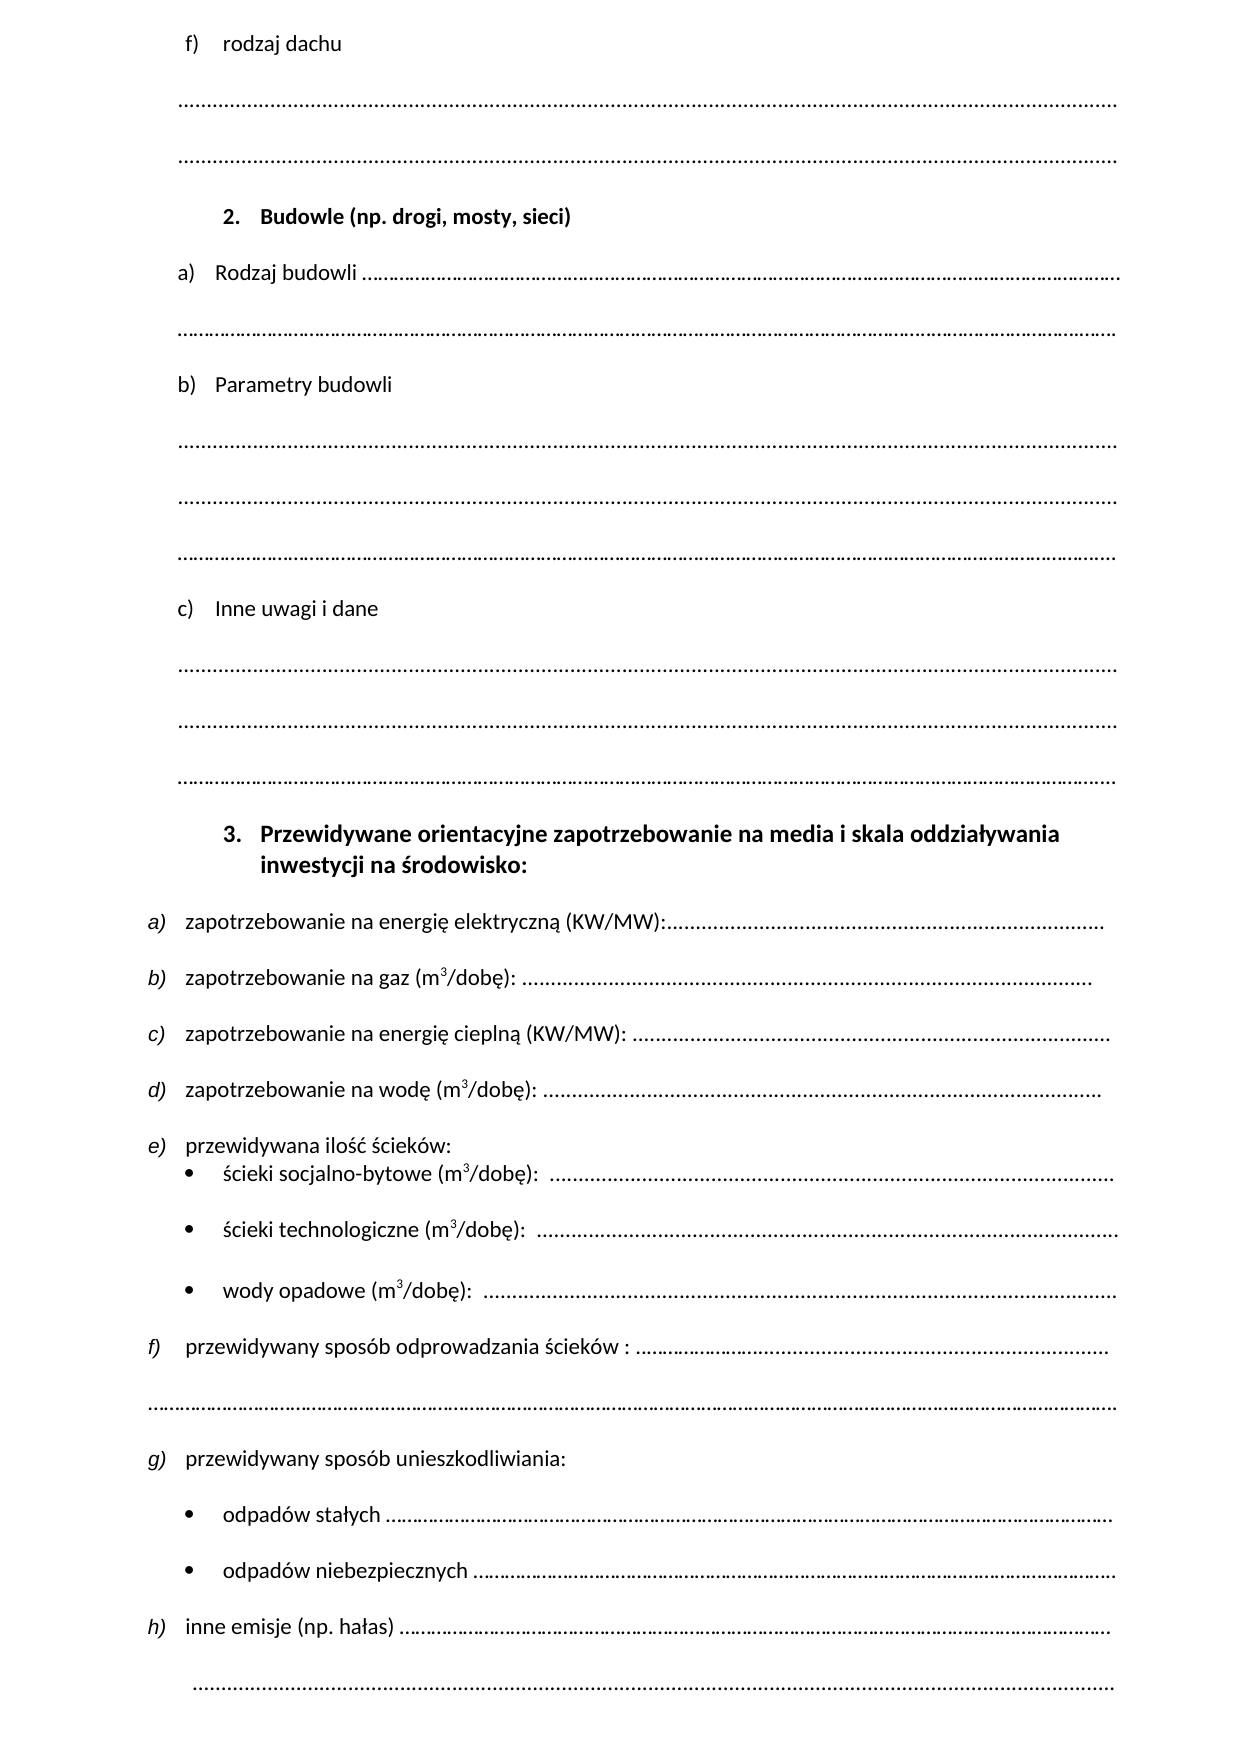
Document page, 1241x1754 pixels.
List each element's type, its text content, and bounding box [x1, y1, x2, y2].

list przewidywana ilość ścieków: [148, 1132, 1122, 1159]
text ................................................................................................................................................................ [192, 1668, 1122, 1696]
list ścieki socjalno-bytowe (m3/dobę): .................................................................................................. [185, 1159, 1122, 1188]
list Przewidywane orientacyjne zapotrzebowanie na media i skala oddziaływania inwestycji na środowisko: [223, 818, 1122, 879]
list Parametry budowli [177, 370, 1122, 398]
list Inne uwagi i dane [177, 594, 1122, 622]
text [177, 142, 1122, 170]
list wody opadowe (m3/dobę): .............................................................................................................. [185, 1276, 1122, 1304]
list inne emisje (np. hałas) ……………………………………………………………………………………………………………………… [148, 1612, 1122, 1668]
list Budowle (np. drogi, mosty, sieci) [223, 202, 1122, 230]
list odpadów stałych ………………………………………………………………………………………………………………………… [185, 1500, 1122, 1528]
list przewidywany sposób unieszkodliwiania: [148, 1444, 1122, 1472]
text ……………………………………………………………………………………………………………………………..……………………….……. [148, 314, 1122, 342]
text ………………………………………………………………………………………………………………………………………………………….... [177, 538, 1122, 566]
list zapotrzebowanie na energię cieplną (KW/MW): ................................................................................... [148, 1019, 1122, 1047]
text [177, 86, 1122, 114]
text ………………………………………………………………………………………………………………………………………………………….... [177, 762, 1122, 790]
list przewidywany sposób odprowadzania ścieków : ..…………………............................................................. [148, 1332, 1122, 1360]
list zapotrzebowanie na gaz (m3/dobę): ................................................................................................... [148, 963, 1122, 991]
list zapotrzebowanie na energię elektryczną (KW/MW):............................................................................ [148, 907, 1122, 935]
list rodzaj dachu [185, 29, 1122, 58]
list Rodzaj budowli ……………………………………………………………………………………………………………………………… [177, 258, 1122, 286]
text …………………………………………………………………………………………………………………………………………………………………. [148, 1388, 1122, 1416]
list odpadów niebezpiecznych ………………………………………………………………………………………………………….. [185, 1556, 1122, 1584]
list ścieki technologiczne (m3/dobę): ..................................................................................................... [185, 1216, 1122, 1244]
list zapotrzebowanie na wodę (m3/dobę): ................................................................................................. [148, 1076, 1122, 1103]
